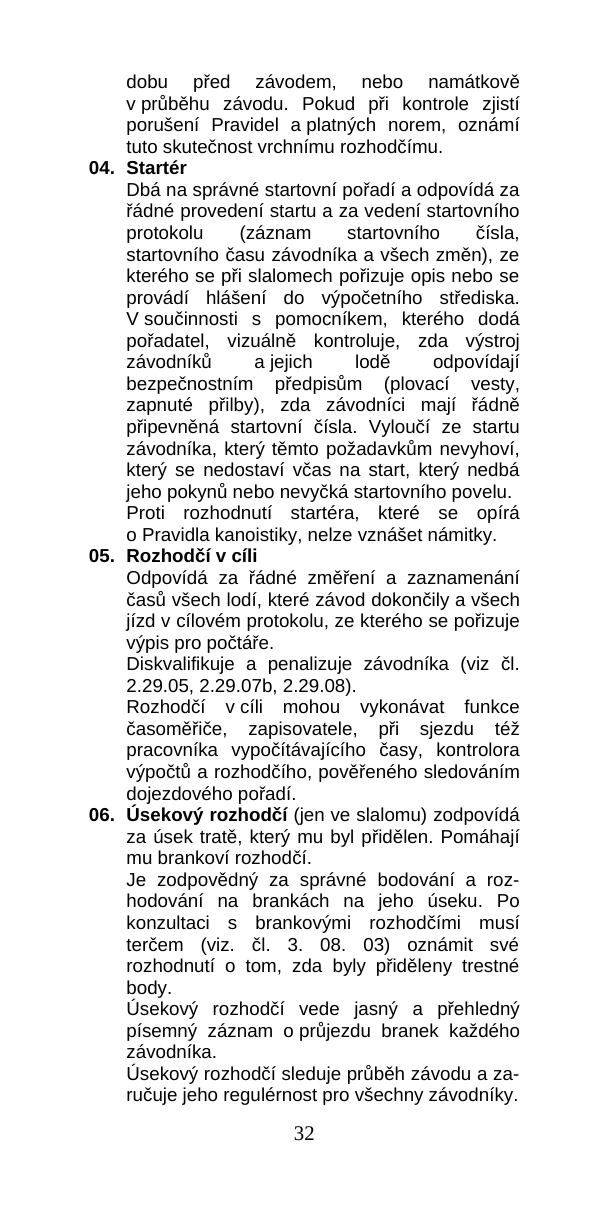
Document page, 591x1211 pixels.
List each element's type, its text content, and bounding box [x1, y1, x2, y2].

text Úsekový rozhodčí vede jasný a přehledný písemný záznam o průjezdu branek každého závodníka. [89, 998, 520, 1063]
text Dbá na správné startovní pořadí a odpovídá za řádné provedení startu a za vedení startovního protokolu (záznam startovního čísla, startovního času závodníka a všech změn), ze kterého se při slalomech pořizuje opis nebo se provádí hlášení do výpočetního střediska. V součinnosti s pomocníkem, kterého dodá pořadatel, vizuálně kontroluje, zda výstroj závodníků a jejich lodě odpovídají bezpečnostním předpisům (plovací vesty, zapnuté přilby), zda závodníci mají řádně připevněná startovní čísla. Vyloučí ze startu závodníka, který těmto požadavkům nevyhoví, který se nedostaví včas na start, který nedbá jeho pokynů nebo nevyčká startovního povelu. [89, 179, 520, 502]
text Úsekový rozhodčí sleduje průběh závodu a za-ručuje jeho regulérnost pro všechny závodníky. [89, 1063, 520, 1106]
text Diskvalifikuje a penalizuje závodníka (viz čl. 2.29.05, 2.29.07b, 2.29.08). [89, 653, 520, 696]
text 05. Rozhodčí v cíli [89, 545, 520, 567]
text Je zodpovědný za správné bodování a roz-hodování na brankách na jeho úseku. Po konzultaci s brankovými rozhodčími musí terčem (viz. čl. 3. 08. 03) oznámit své rozhodnutí o tom, zda byly přiděleny trestné body. [89, 869, 520, 998]
text 06. Úsekový rozhodčí (jen ve slalomu) zodpovídá za úsek tratě, který mu byl přidělen. Pomáhají mu brankoví rozhodčí. [89, 804, 520, 869]
text Proti rozhodnutí startéra, které se opírá o Pravidla kanoistiky, nelze vznášet námitky. [89, 502, 520, 545]
text 04. Startér [89, 157, 520, 179]
text Rozhodčí v cíli mohou vykonávat funkce časoměřiče, zapisovatele, při sjezdu též pracovníka vypočítávajícího časy, kontrolora výpočtů a rozhodčího, pověřeného sledováním dojezdového pořadí. [89, 696, 520, 804]
text Odpovídá za řádné změření a zaznamenání časů všech lodí, které závod dokončily a všech jízd v cílovém protokolu, ze kterého se pořizuje výpis pro počtáře. [89, 567, 520, 653]
